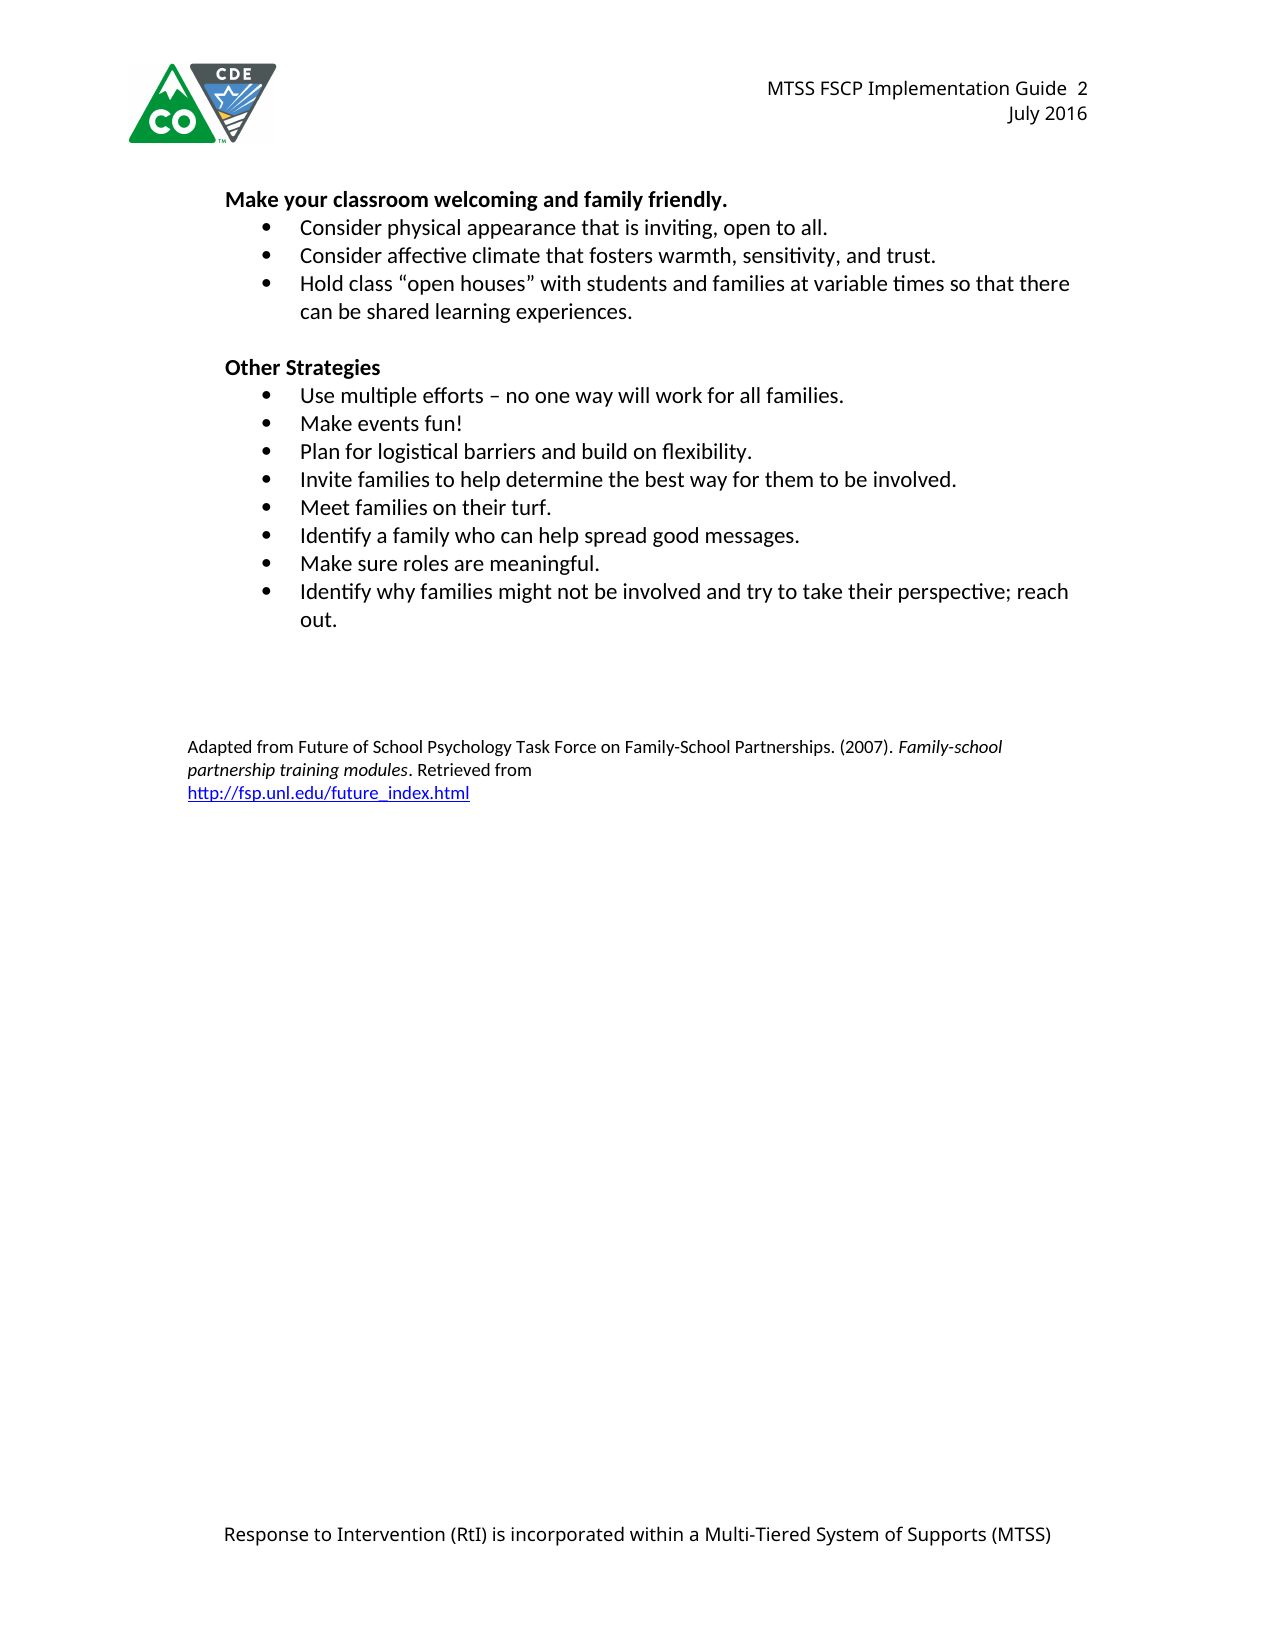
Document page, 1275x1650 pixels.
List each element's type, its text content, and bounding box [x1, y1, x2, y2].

list Plan for logistical barriers and build on flexibility. [262, 437, 1087, 465]
text http://fsp.unl.edu/future_index.html [187, 781, 1087, 804]
list Consider physical appearance that is inviting, open to all. [262, 213, 1087, 241]
list Consider affective climate that fosters warmth, sensitivity, and trust. [262, 241, 1087, 269]
list Identify why families might not be involved and try to take their perspective; reach out. [262, 577, 1087, 633]
list Hold class “open houses” with students and families at variable times so that there can be shared learning experiences. [262, 269, 1087, 325]
list Use multiple efforts – no one way will work for all families. [262, 381, 1087, 409]
text Other Strategies [225, 353, 1087, 381]
list Identify a family who can help spread good messages. [262, 521, 1087, 549]
list Make sure roles are meaningful. [262, 549, 1087, 577]
list Make events fun! [262, 409, 1087, 437]
text Adapted from Future of School Psychology Task Force on Family-School Partnerships. (2007). Family-school partnership training modules. Retrieved from [187, 735, 1087, 781]
picture [127, 63, 278, 144]
list Meet families on their turf. [262, 493, 1087, 521]
text Make your classroom welcoming and family friendly. [225, 185, 1087, 213]
list Invite families to help determine the best way for them to be involved. [262, 465, 1087, 493]
